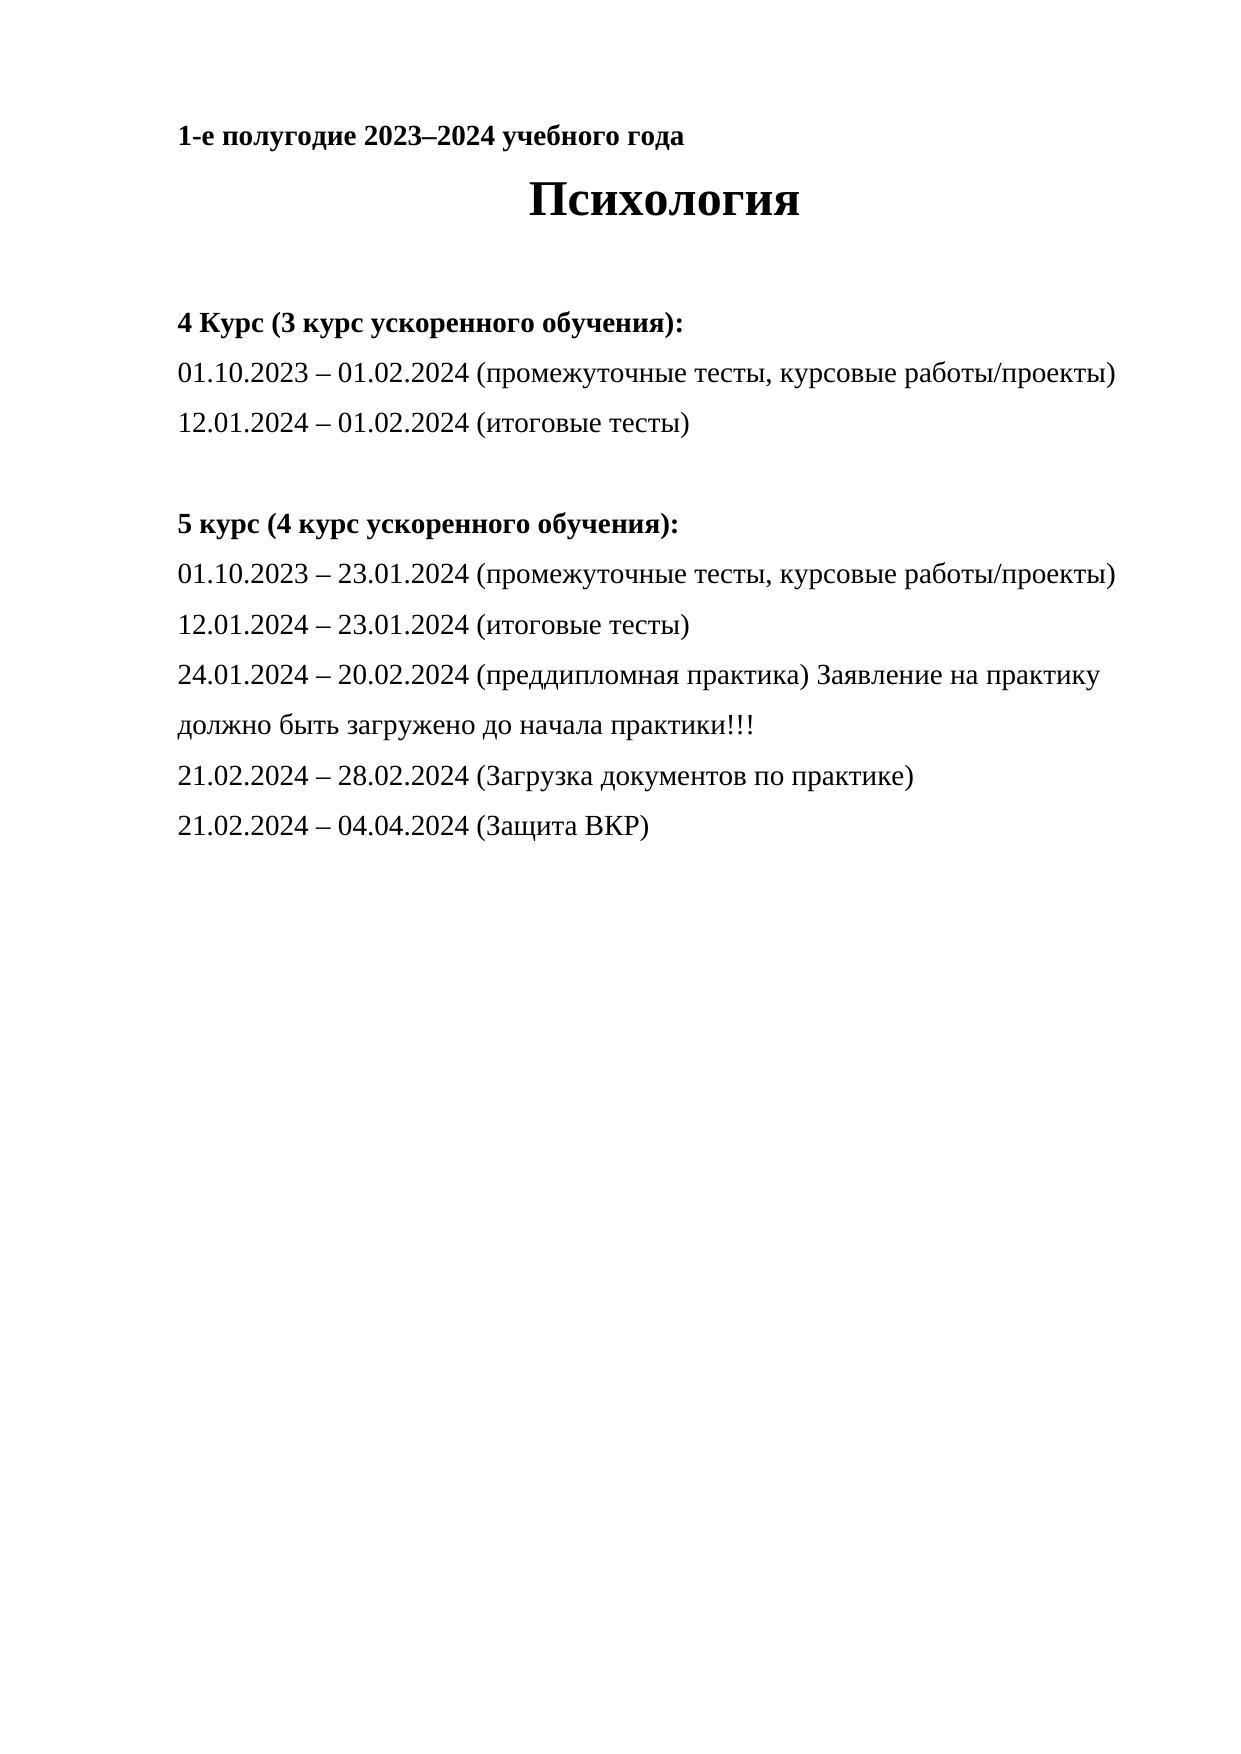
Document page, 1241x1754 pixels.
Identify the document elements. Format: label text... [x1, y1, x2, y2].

text 12.01.2024 – 23.01.2024 (итоговые тесты) [177, 607, 1152, 640]
text 1-е полугодие 2023–2024 учебного года [177, 118, 1152, 152]
text 24.01.2024 – 20.02.2024 (преддипломная практика) Заявление на практику должно быть загружено до начала практики!!! [177, 657, 1152, 741]
text 5 курс (4 курс ускоренного обучения): [177, 506, 1152, 540]
text 01.10.2023 – 01.02.2024 (промежуточные тесты, курсовые работы/проекты) [177, 355, 1152, 389]
text 12.01.2024 – 01.02.2024 (итоговые тесты) [177, 406, 1152, 439]
text 21.02.2024 – 28.02.2024 (Загрузка документов по практике) [177, 758, 1152, 791]
text 01.10.2023 – 23.01.2024 (промежуточные тесты, курсовые работы/проекты) [177, 557, 1152, 590]
text Психология [177, 168, 1152, 226]
text 21.02.2024 – 04.04.2024 (Защита ВКР) [177, 808, 1152, 842]
text 4 Курс (3 курс ускоренного обучения): [177, 305, 1152, 338]
